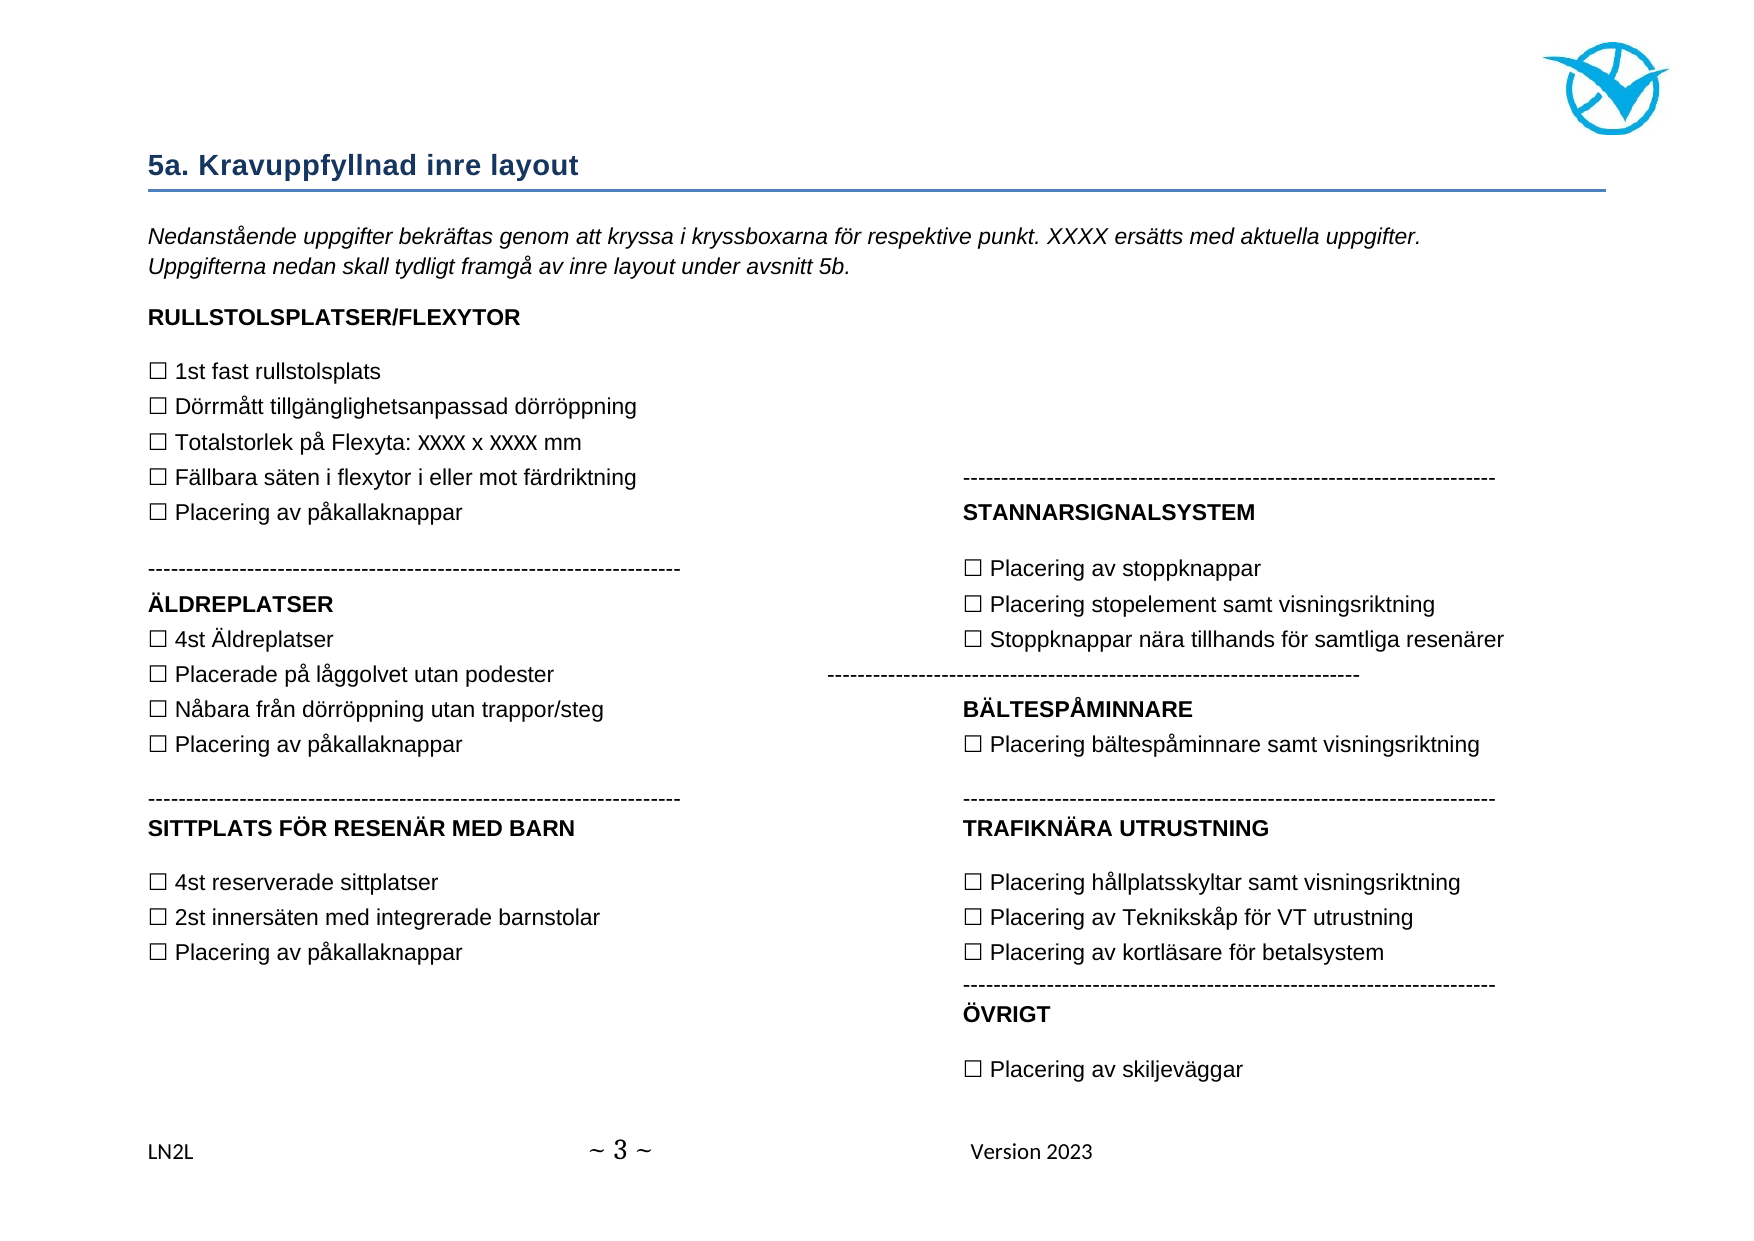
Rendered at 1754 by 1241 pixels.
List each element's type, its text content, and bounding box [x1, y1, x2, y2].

text 1st fast rullstolsplats 2st reserverade sittplatser bakom förarplats Dörrmått tillgänglighetsanpassad dörröppning Innersäte utrustat med nedfällbar sittdyna Totalstorlek på Flexyta: x mm Placering av påkallaknapp Fällbara säten i flexytor i eller mot färdriktning ---------------------------------------------------------------------- Placering av påkallaknappar STANNARSIGNALSYSTEM [148, 355, 1606, 527]
text 4st reserverade sittplatser Placering hållplatsskyltar samt visningsriktning 2st innersäten med integrerade barnstolar Placering av Teknikskåp för VT utrustning Placering av påkallaknappar Placering av kortläsare för betalsystem ---------------------------------------------------------------------- ÖVRIGT [148, 866, 1606, 1028]
title 5a. Kravuppfyllnad inre layout [148, 148, 1606, 189]
picture [1584, 48, 1616, 74]
text RULLSTOLSPLATSER/FLEXYTOR SITTPLATS FÖR RESENÄR MED LEDARHUND [148, 304, 1606, 331]
text Placering av skiljeväggar [827, 1052, 1606, 1084]
picture [1615, 42, 1673, 135]
text ---------------------------------------------------------------------- ---------------------------------------------------------------------- SITTPLATS FÖR RESENÄR MED BARN TRAFIKNÄRA UTRUSTNING [148, 785, 1606, 841]
text Nedanstående uppgifter bekräftas genom att kryssa i kryssboxarna för respektive punkt. XXXX ersätts med aktuella uppgifter. Uppgifterna nedan skall tydligt framgå av inre layout under avsnitt 5b. [148, 223, 1606, 279]
picture [1542, 42, 1654, 135]
text ---------------------------------------------------------------------- Placering av stoppknappar ÄLDREPLATSER Placering stopelement samt visningsriktning 4st Äldreplatser Stoppknappar nära tillhands för samtliga resenärer Placerade på låggolvet utan podester ---------------------------------------------------------------------- Nåbara från dörröppning utan trappor/steg BÄLTESPÅMINNARE Placering av påkallaknappar Placering bältespåminnare samt visningsriktning [148, 552, 1606, 759]
